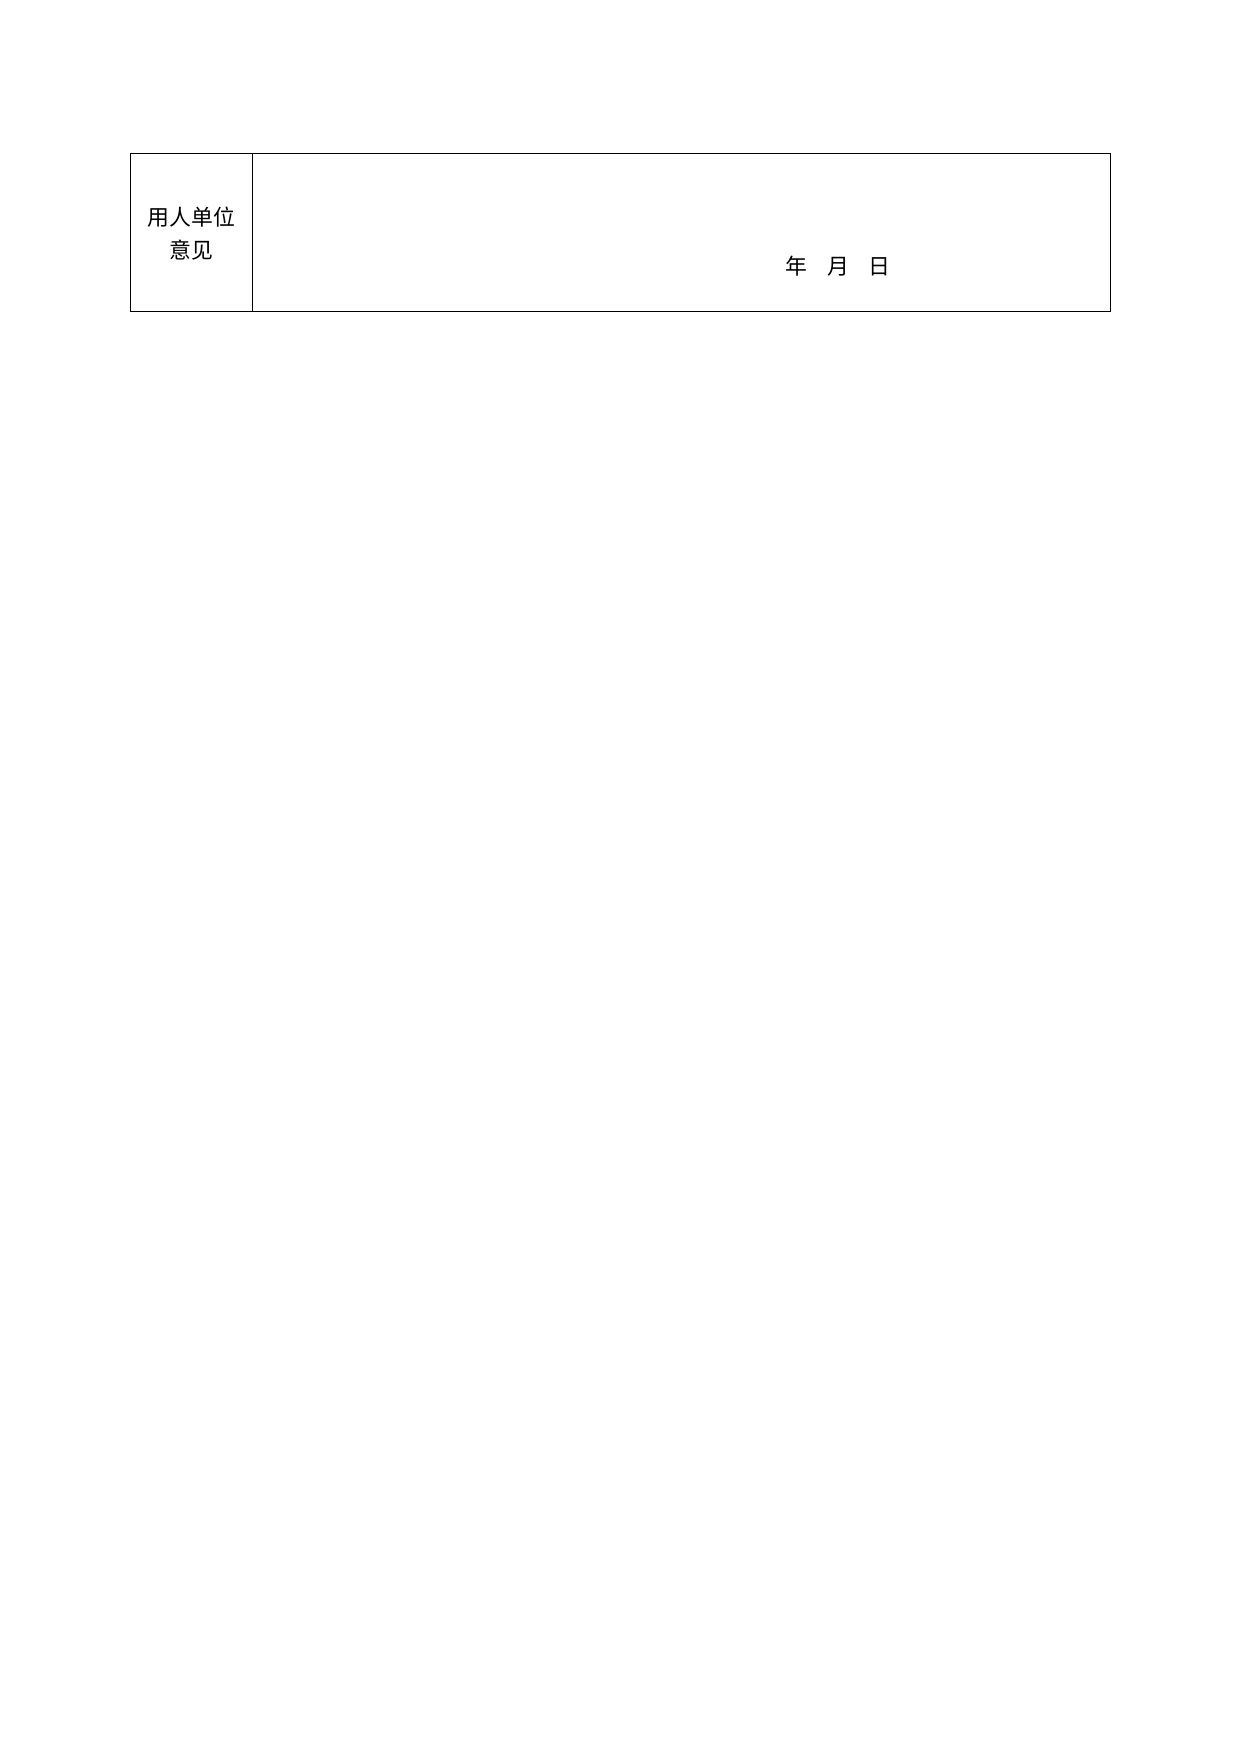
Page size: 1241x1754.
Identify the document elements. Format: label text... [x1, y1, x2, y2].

table_cell 年 月 日 [253, 154, 1110, 311]
table_cell 用人单位意见 [131, 154, 252, 311]
